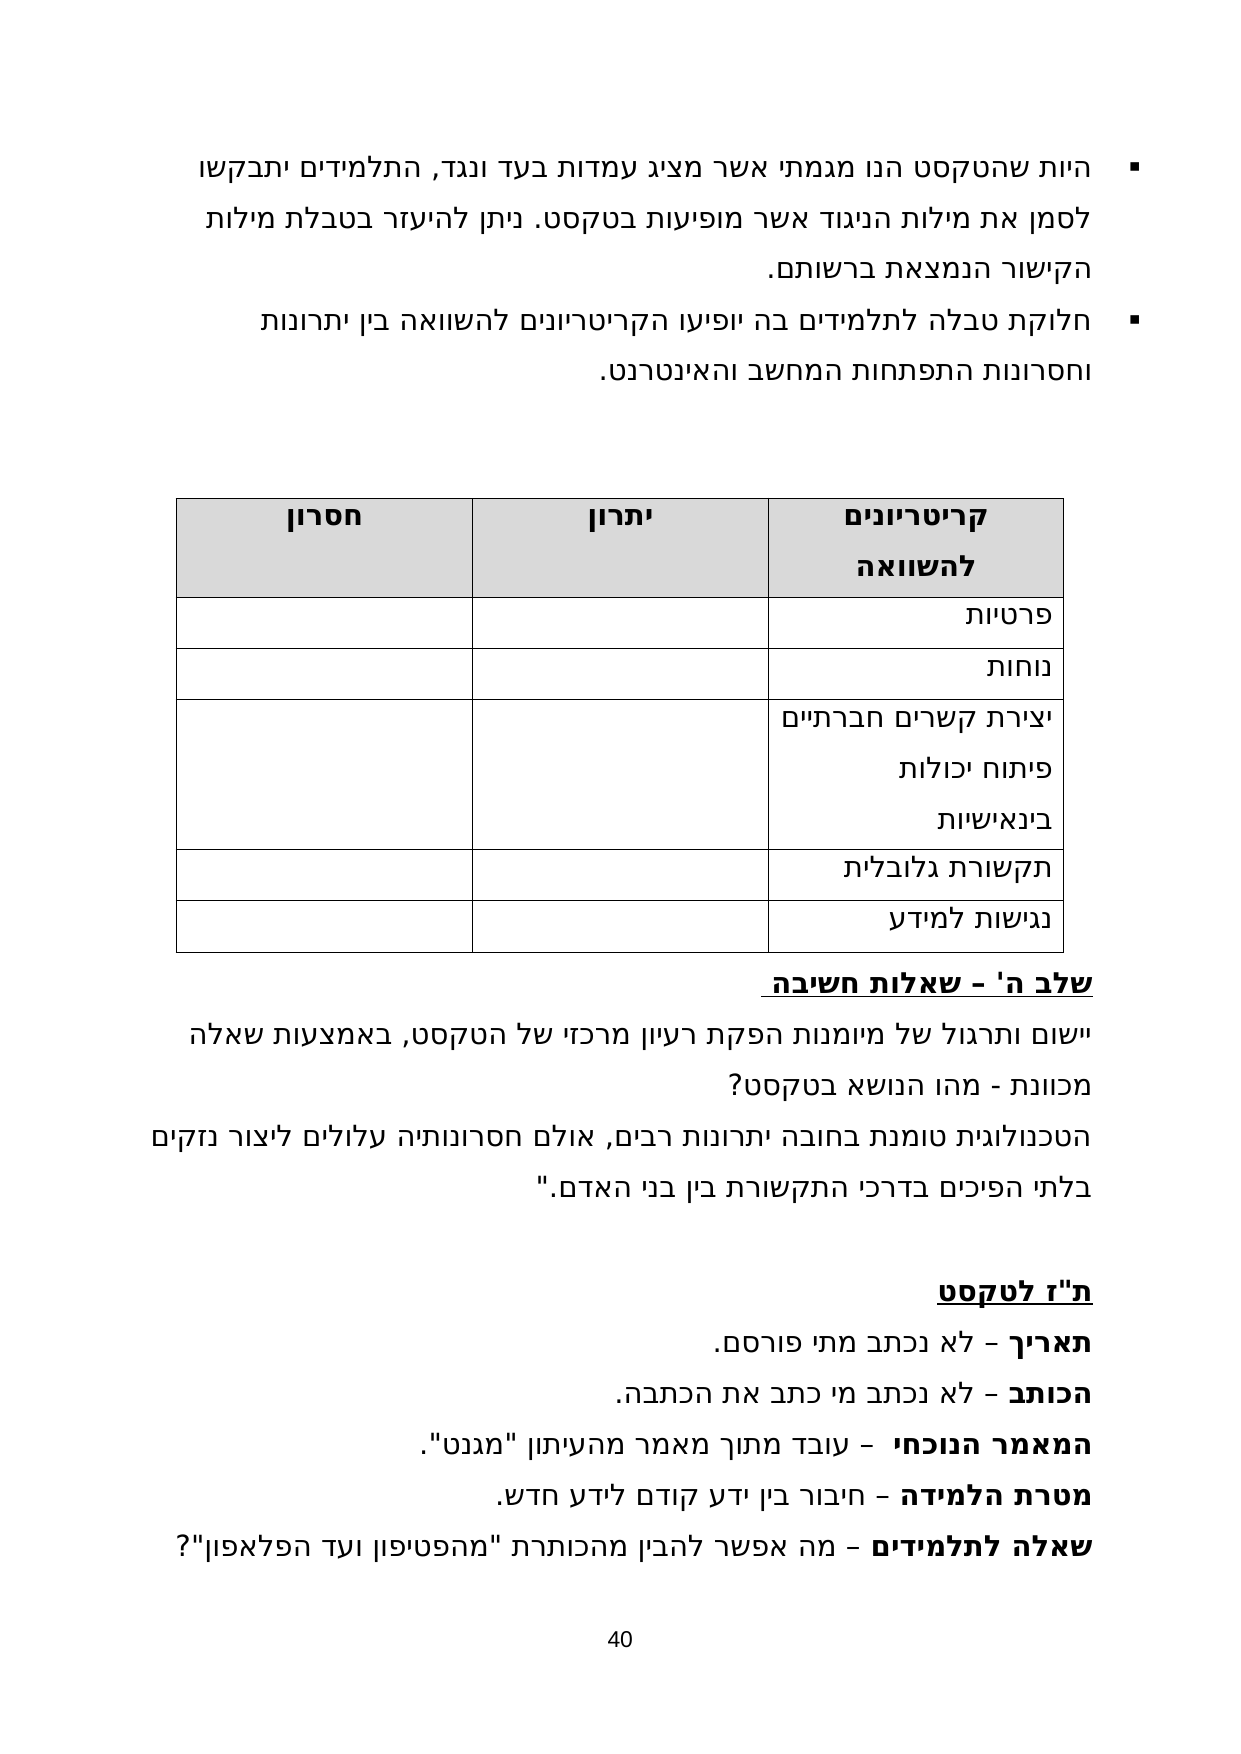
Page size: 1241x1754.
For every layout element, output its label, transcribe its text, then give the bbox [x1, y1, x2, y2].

text המאמר הנוכחי – עובד מתוך מאמר מהעיתון "מגנט". [148, 1427, 1092, 1461]
table_cell [473, 850, 768, 900]
table_cell נוחות [769, 649, 1063, 699]
list חלוקת טבלה לתלמידים בה יופיעו הקריטריונים להשוואה בין יתרונות וחסרונות התפתחות המחשב והאינטרנט. [148, 303, 1128, 388]
table_header יתרון [473, 499, 768, 597]
text הטכנולוגית טומנת בחובה יתרונות רבים, אולם חסרונותיה עלולים ליצור נזקים בלתי הפיכים בדרכי התקשורת בין בני האדם." [148, 1119, 1092, 1204]
table_cell [177, 850, 472, 900]
text יישום ותרגול של מיומנות הפקת רעיון מרכזי של הטקסט, באמצעות שאלה מכוונת - מהו הנושא בטקסט? [148, 1018, 1092, 1102]
table_cell [473, 649, 768, 699]
table_cell [177, 649, 472, 699]
table_cell [177, 901, 472, 952]
text הכותב – לא נכתב מי כתב את הכתבה. [148, 1376, 1092, 1410]
subtitle ת"ז לטקסט [148, 1274, 1092, 1308]
table_cell [177, 700, 472, 849]
table_header חסרון [177, 499, 472, 597]
text תאריך – לא נכתב מתי פורסם. [148, 1325, 1092, 1359]
table_cell [473, 901, 768, 952]
text מטרת הלמידה – חיבור בין ידע קודם לידע חדש. [148, 1478, 1092, 1512]
table_cell [473, 700, 768, 849]
table_cell [473, 598, 768, 648]
table_cell יצירת קשרים חברתיים פיתוח יכולות בינאישיות [769, 700, 1063, 849]
table_cell תקשורת גלובלית [769, 850, 1063, 900]
table_cell [177, 598, 472, 648]
list היות שהטקסט הנו מגמתי אשר מציג עמדות בעד ונגד, התלמידים יתבקשו לסמן את מילות הניגוד אשר מופיעות בטקסט. ניתן להיעזר בטבלת מילות הקישור הנמצאת ברשותם. [148, 150, 1128, 286]
text שאלה לתלמידים – מה אפשר להבין מהכותרת "מהפטיפון ועד הפלאפון"? [148, 1529, 1092, 1563]
table_cell נגישות למידע [769, 901, 1063, 952]
text שלב ה' – שאלות חשיבה [148, 547, 1092, 1001]
table_header קריטריונים להשוואה [769, 499, 1063, 597]
table_cell פרטיות [769, 598, 1063, 648]
